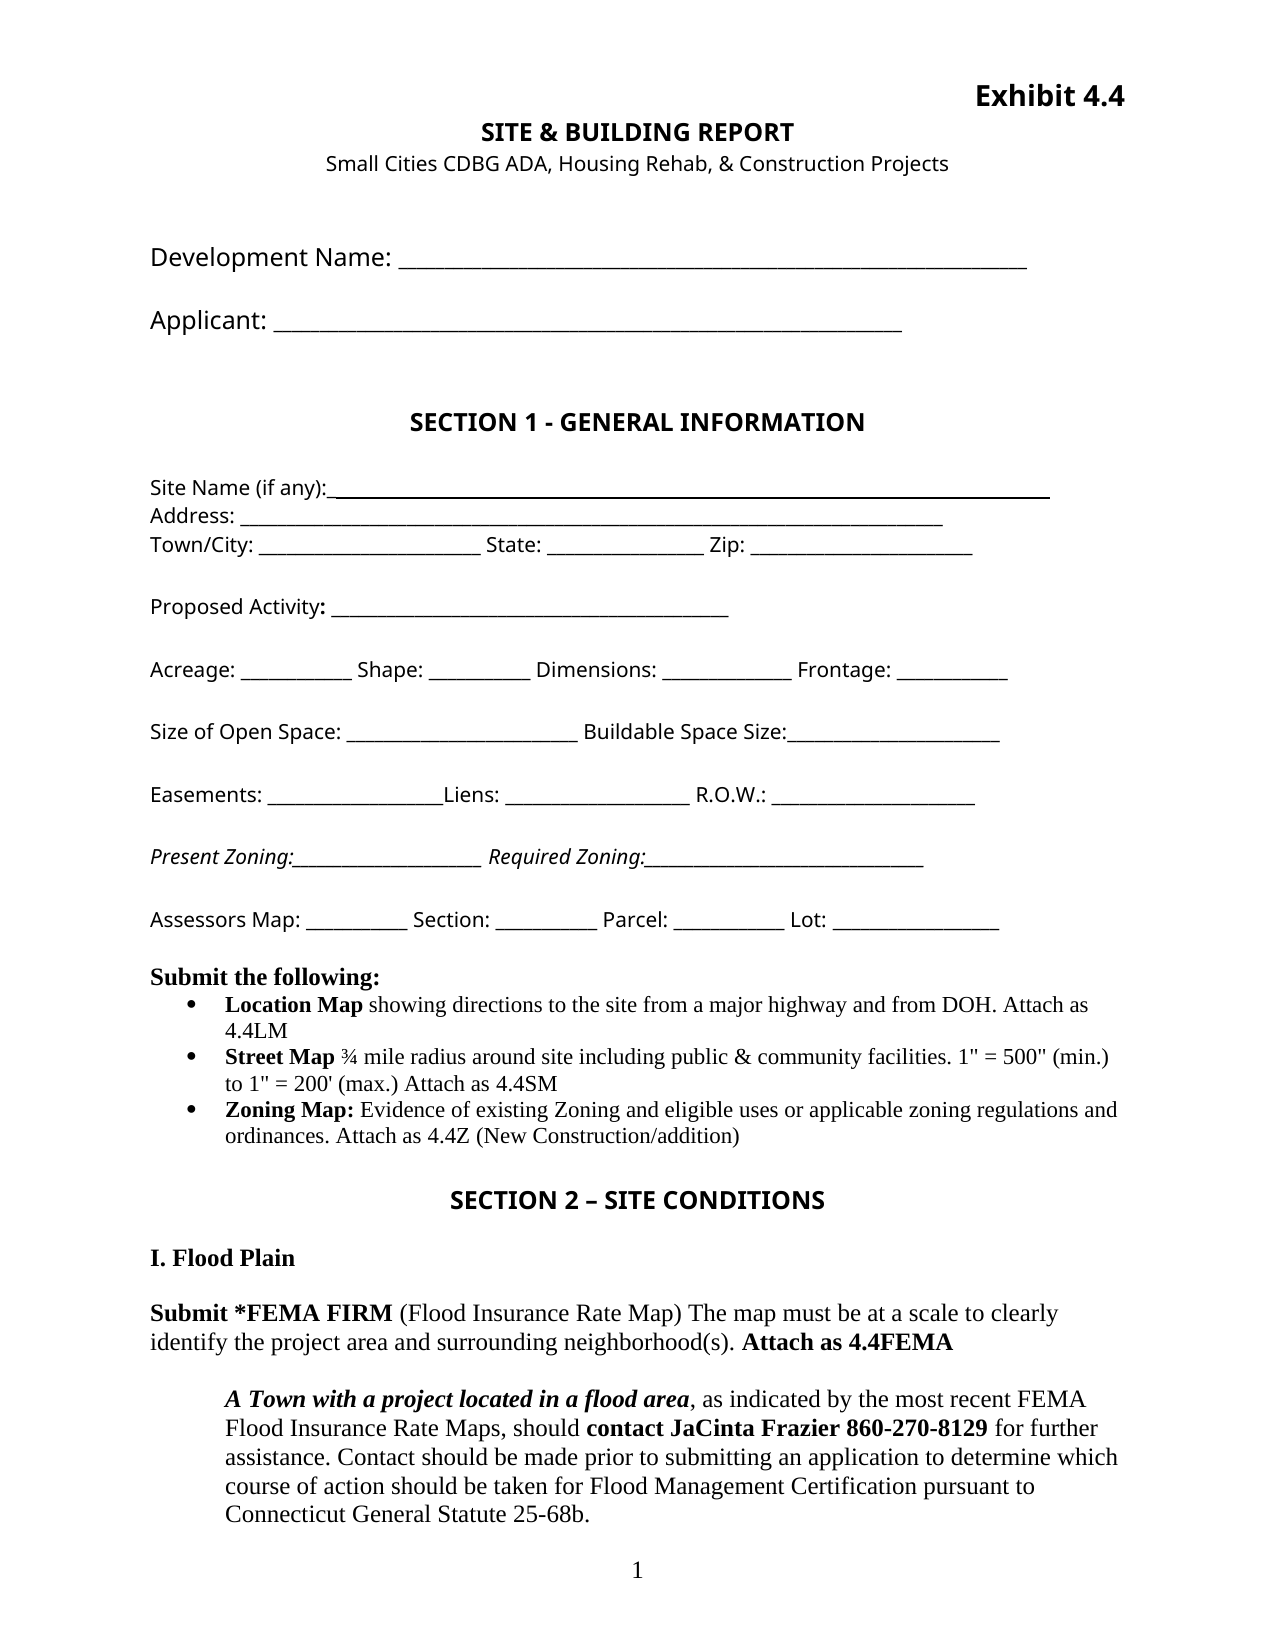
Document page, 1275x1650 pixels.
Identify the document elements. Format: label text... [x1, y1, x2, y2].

text Easements: ___________________Liens: ____________________ R.O.W.: ______________________ [150, 780, 1125, 808]
list Zoning Map: Evidence of existing Zoning and eligible uses or applicable zoning regulations and ordinances. Attach as 4.4Z (New Construction/addition) [187, 1096, 1125, 1149]
text Size of Open Space: _________________________ Buildable Space Size:_______________________ [150, 717, 1125, 746]
text Development Name: ____________________________________________________________________ [150, 240, 1125, 274]
text Address: ____________________________________________________________________________ [150, 502, 1125, 530]
text Proposed Activity: ___________________________________________ [150, 592, 1125, 621]
text SECTION 2 – SITE CONDITIONS [150, 1183, 1125, 1217]
list Location Map showing directions to the site from a major highway and from DOH. Attach as 4.4LM [187, 991, 1125, 1043]
text Town/City: ________________________ State: _________________ Zip: ________________________ [150, 530, 1125, 558]
text Acreage: ____________ Shape: ___________ Dimensions: ______________ Frontage: ____________ [150, 655, 1125, 683]
text A Town with a project located in a flood area, as indicated by the most recent FEMA Flood Insurance Rate Maps, should contact JaCinta Frazier 860-270-8129 for further assistance. Contact should be made prior to submitting an application to determine which course of action should be taken for Flood Management Certification pursuant to Connecticut General Statute 25-68b. [225, 1384, 1125, 1528]
text Assessors Map: ___________ Section: ___________ Parcel: ____________ Lot: __________________ [150, 905, 1125, 933]
text Submit *FEMA FIRM (Flood Insurance Rate Map) The map must be at a scale to clearly identify the project area and surrounding neighborhood(s). Attach as 4.4FEMA [150, 1298, 1125, 1356]
text SECTION 1 - GENERAL INFORMATION [150, 405, 1125, 439]
text Site Name (if any):_ [150, 473, 1125, 502]
list Street Map ¾ mile radius around site including public & community facilities. 1" = 500" (min.) to 1" = 200' (max.) Attach as 4.4SM [187, 1043, 1125, 1096]
text Present Zoning:_______________________ Required Zoning:__________________________________ [150, 842, 1125, 871]
text Applicant: ____________________________________________________________________ [150, 303, 1125, 337]
text Submit the following: [150, 962, 1125, 991]
text I. Flood Plain [150, 1243, 1125, 1272]
